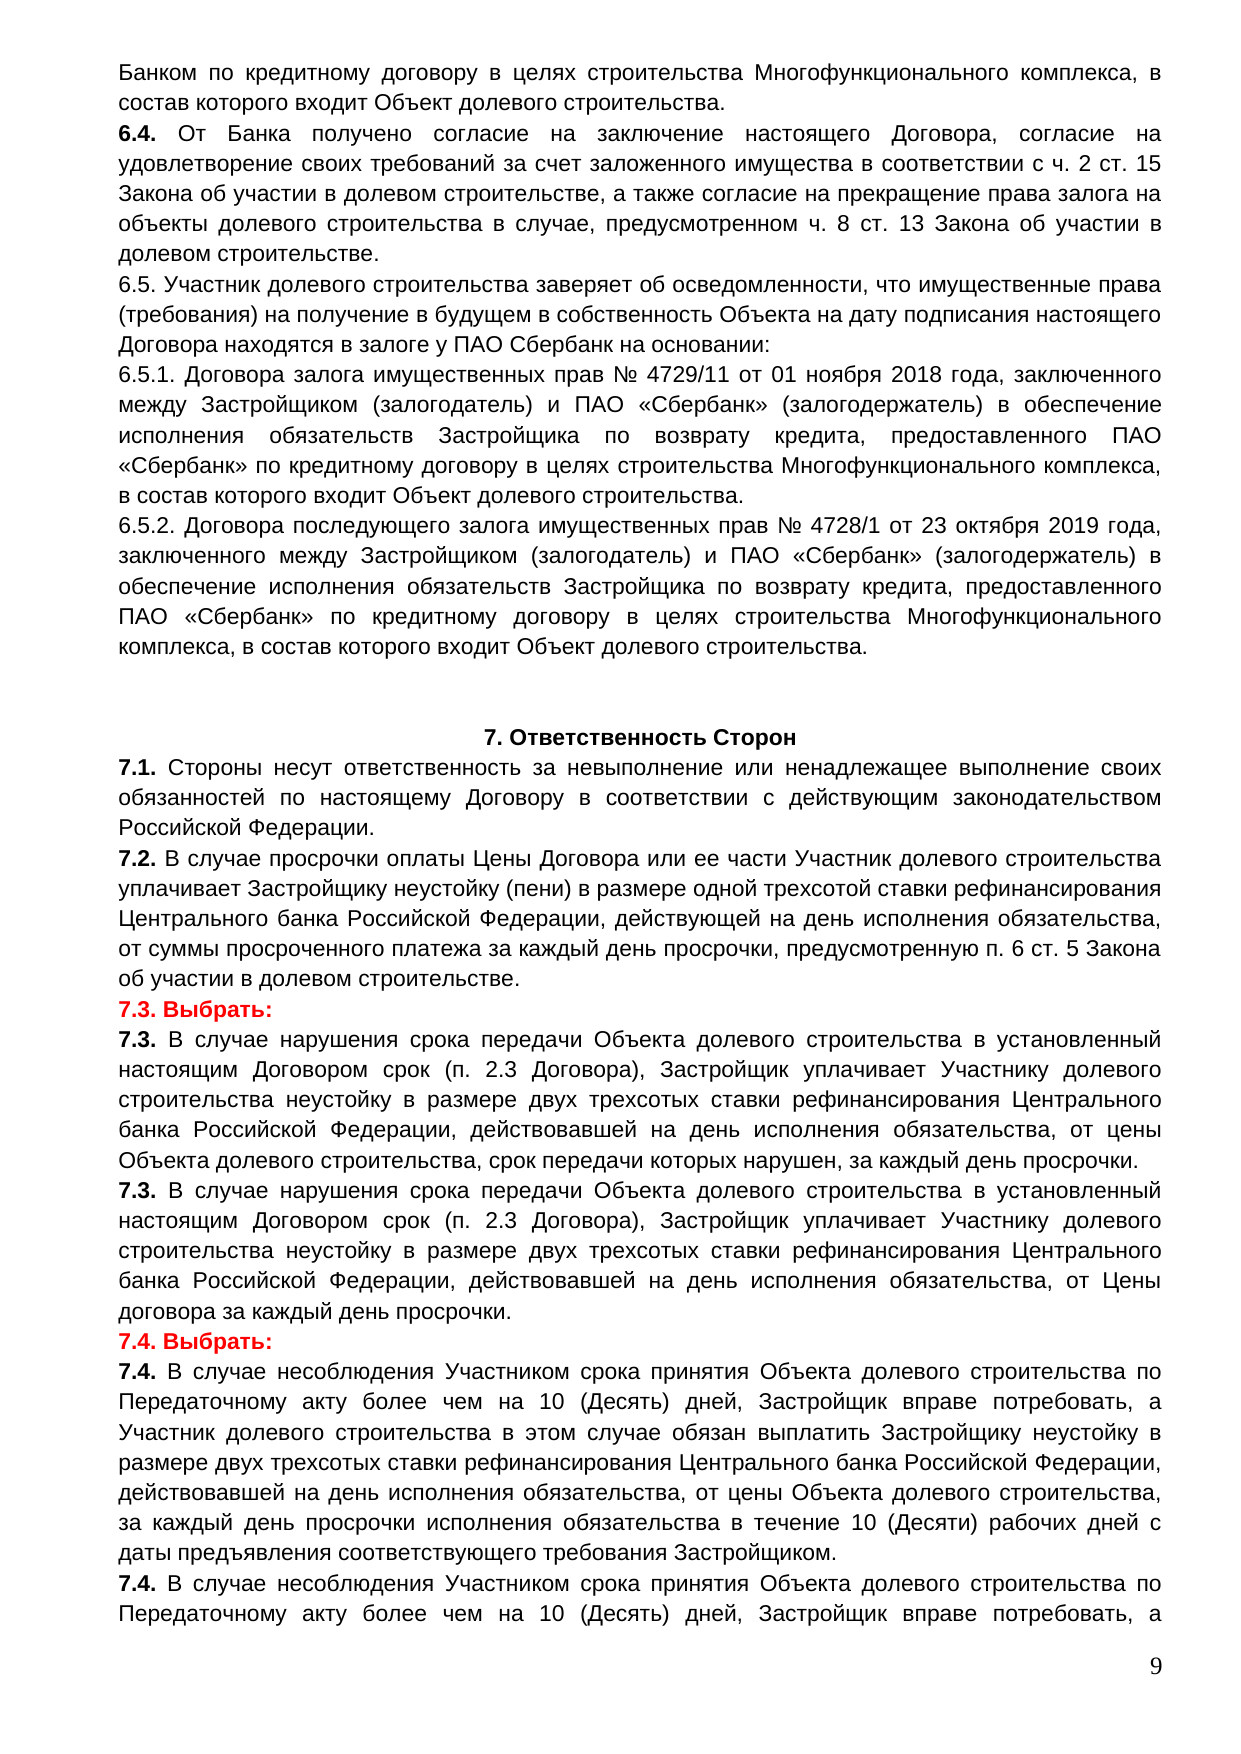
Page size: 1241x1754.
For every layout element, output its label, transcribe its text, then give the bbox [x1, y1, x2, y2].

text 7. Ответственность Сторон [118, 724, 1162, 750]
text 6.5.1. Договора залога имущественных прав № 4729/11 от 01 ноября 2018 года, заключенного между Застройщиком (залогодатель) и ПАО «Сбербанк» (залогодержатель) в обеспечение исполнения обязательств Застройщика по возврату кредита, предоставленного ПАО «Сбербанк» по кредитному договору в целях строительства Многофункционального комплекса, в состав которого входит Объект долевого строительства. [118, 361, 1162, 508]
text 7.2. В случае просрочки оплаты Цены Договора или ее части Участник долевого строительства уплачивает Застройщику неустойку (пени) в размере одной трехсотой ставки рефинансирования Центрального банка Российской Федерации, действующей на день исполнения обязательства, от суммы просроченного платежа за каждый день просрочки, предусмотренную п. 6 ст. 5 Закона об участии в долевом строительстве. [118, 844, 1162, 992]
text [118, 59, 1162, 116]
text 7.4. В случае несоблюдения Участником срока принятия Объекта долевого строительства по Передаточному акту более чем на 10 (Десять) дней, Застройщик вправе потребовать, а Участник долевого строительства в этом случае обязан выплатить Застройщику неустойку в размере двух трехсотых ставки рефинансирования Центрального банка Российской Федерации, действовавшей на день исполнения обязательства, от цены Объекта долевого строительства, за каждый день просрочки исполнения обязательства в течение 10 (Десяти) рабочих дней с даты предъявления соответствующего требования Застройщиком. [118, 1358, 1162, 1566]
text 7.1. Стороны несут ответственность за невыполнение или ненадлежащее выполнение своих обязанностей по настоящему Договору в соответствии с действующим законодательством Российской Федерации. [118, 754, 1162, 841]
text 6.5.2. Договора последующего залога имущественных прав № 4728/1 от 23 октября 2019 года, заключенного между Застройщиком (залогодатель) и ПАО «Сбербанк» (залогодержатель) в обеспечение исполнения обязательств Застройщика по возврату кредита, предоставленного ПАО «Сбербанк» по кредитному договору в целях строительства Многофункционального комплекса, в состав которого входит Объект долевого строительства. [118, 512, 1162, 659]
text 7.3. В случае нарушения срока передачи Объекта долевого строительства в установленный настоящим Договором срок (п. 2.3 Договора), Застройщик уплачивает Участнику долевого строительства неустойку в размере двух трехсотых ставки рефинансирования Центрального банка Российской Федерации, действовавшей на день исполнения обязательства, от цены Объекта долевого строительства, срок передачи которых нарушен, за каждый день просрочки. [118, 1026, 1162, 1173]
text 6.4. От Банка получено согласие на заключение настоящего Договора, согласие на удовлетворение своих требований за счет заложенного имущества в соответствии с ч. 2 ст. 15 Закона об участии в долевом строительстве, а также согласие на прекращение права залога на объекты долевого строительства в случае, предусмотренном ч. 8 ст. 13 Закона об участии в долевом строительстве. [118, 119, 1162, 267]
text 7.4. Выбрать: [118, 1328, 1162, 1354]
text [118, 1569, 1162, 1626]
text 6.5. Участник долевого строительства заверяет об осведомленности, что имущественные права (требования) на получение в будущем в собственность Объекта на дату подписания настоящего Договора находятся в залоге у ПАО Сбербанк на основании: [118, 271, 1162, 357]
text 7.3. В случае нарушения срока передачи Объекта долевого строительства в установленный настоящим Договором срок (п. 2.3 Договора), Застройщик уплачивает Участнику долевого строительства неустойку в размере двух трехсотых ставки рефинансирования Центрального банка Российской Федерации, действовавшей на день исполнения обязательства, от Цены договора за каждый день просрочки. [118, 1177, 1162, 1324]
text 7.3. Выбрать: [118, 996, 1162, 1022]
